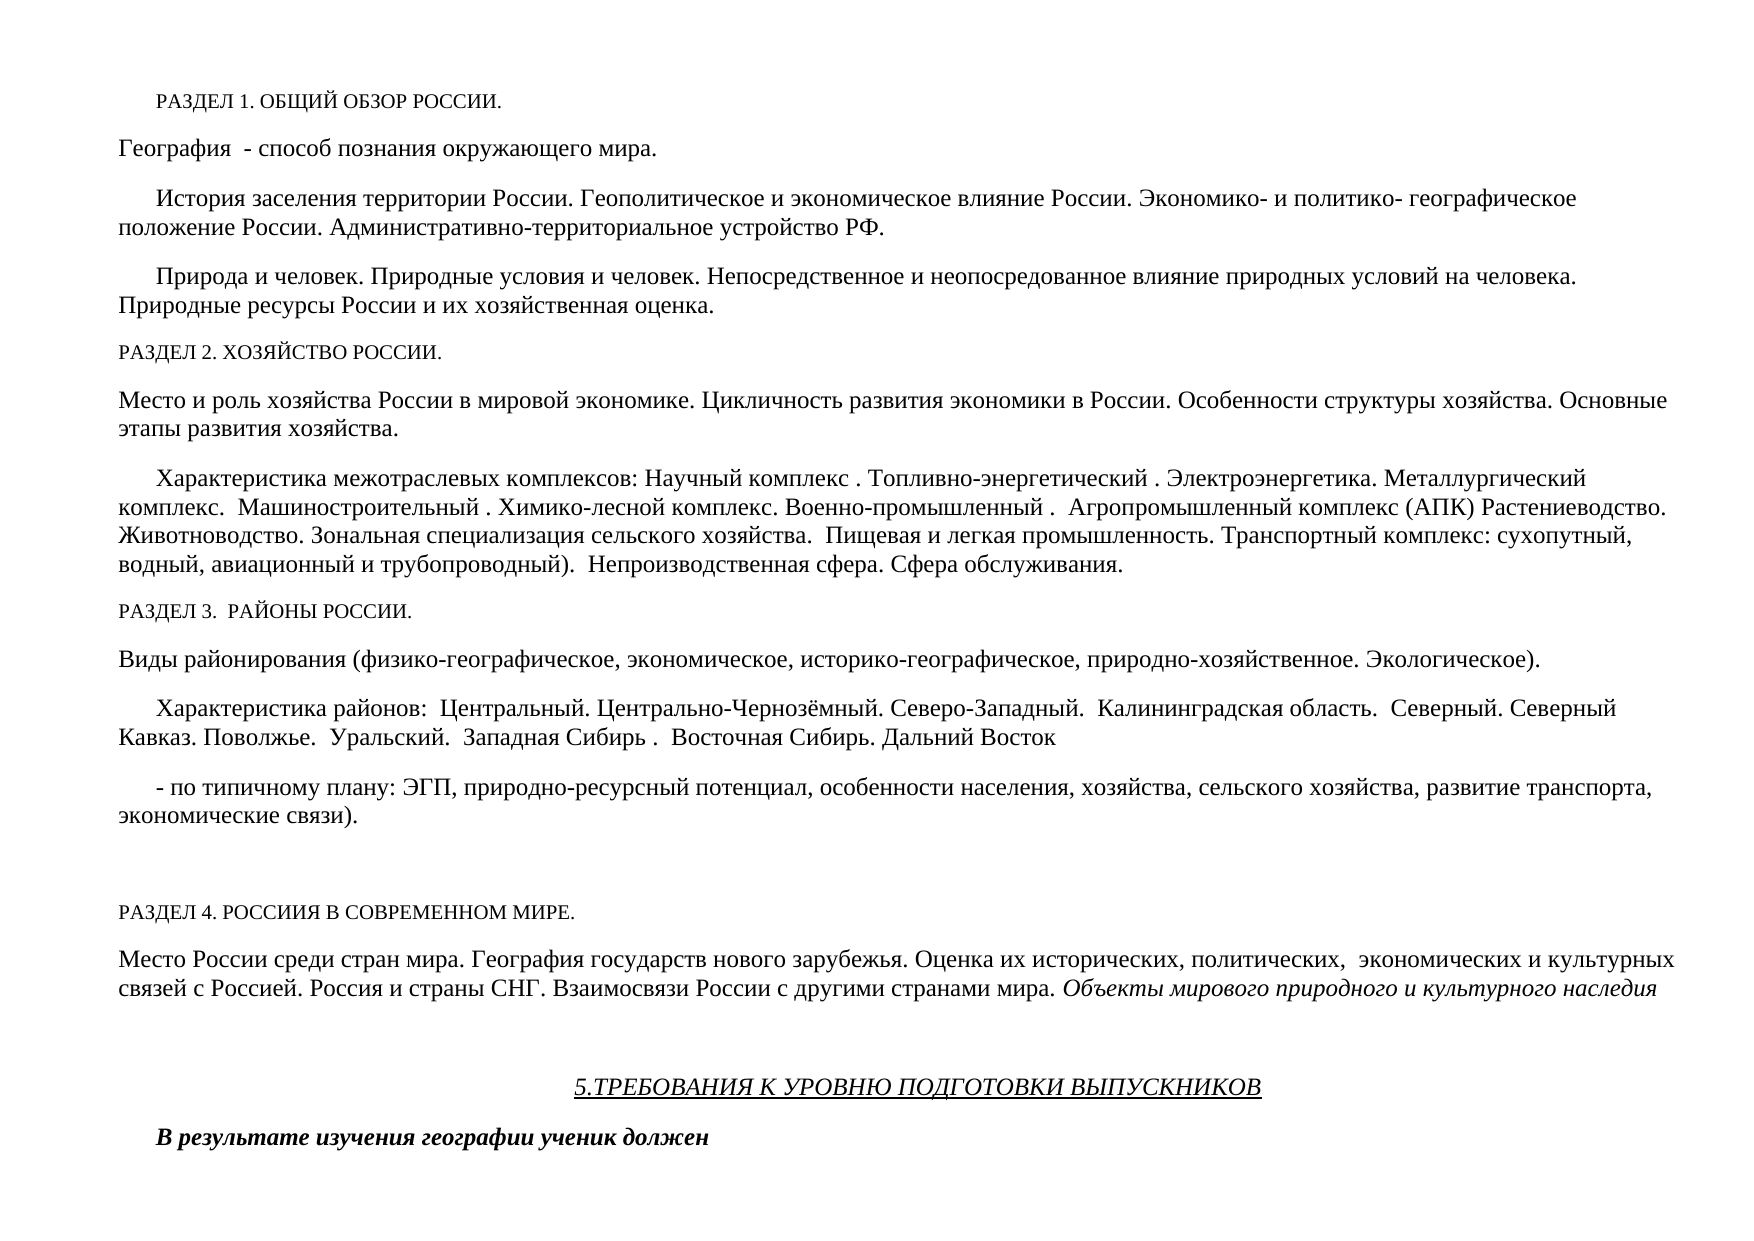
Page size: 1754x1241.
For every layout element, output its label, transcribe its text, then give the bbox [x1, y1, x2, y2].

text Природа и человек. Природные условия и человек. Непосредственное и неопосредованное влияние природных условий на человека. Природные ресурсы России и их хозяйственная оценка. [118, 261, 1680, 319]
text Виды районирования (физико-географическое, экономическое, историко-географическое, природно-хозяйственное. Экологическое). [118, 644, 1680, 672]
text РАЗДЕЛ 2. ХОЗЯЙСТВО РОССИИ. [118, 340, 1680, 364]
text - по типичному плану: ЭГП, природно-ресурсный потенциал, особенности населения, хозяйства, сельского хозяйства, развитие транспорта, экономические связи). [118, 772, 1680, 829]
text РАЗДЕЛ 1. ОБЩИЙ ОБЗОР РОССИИ. [118, 89, 1680, 113]
text Характеристика районов: Центральный. Центрально-Чернозёмный. Северо-Западный. Калининградская область. Северный. Северный Кавказ. Поволжье. Уральский. Западная Сибирь . Восточная Сибирь. Дальний Восток [118, 693, 1680, 751]
text История заселения территории России. Геополитическое и экономическое влияние России. Экономико- и политико- географическое положение России. Административно-территориальное устройство РФ. [118, 183, 1680, 241]
text 5.ТРЕБОВАНИЯ К УРОВНЮ ПОДГОТОВКИ ВЫПУСКНИКОВ [118, 1072, 1680, 1101]
text Место России среди стран мира. География государств нового зарубежья. Оценка их исторических, политических, экономических и культурных связей с Россией. Россия и страны СНГ. Взаимосвязи России с другими странами мира. Объекты мирового природного и культурного наследия [118, 944, 1680, 1002]
text РАЗДЕЛ 4. РОССИИЯ В СОВРЕМЕННОМ МИРЕ. [118, 899, 1680, 924]
text Характеристика межотраслевых комплексов: Научный комплекс . Топливно-энергетический . Электроэнергетика. Металлургический комплекс. Машиностроительный . Химико-лесной комплекс. Военно-промышленный . Агропромышленный комплекс (АПК) Растениеводство. Животноводство. Зональная специализация сельского хозяйства. Пищевая и легкая промышленность. Транспортный комплекс: сухопутный, водный, авиационный и трубопроводный). Непроизводственная сфера. Сфера обслуживания. [118, 463, 1680, 578]
text География - способ познания окружающего мира. [118, 133, 1680, 162]
text В результате изучения географии ученик должен [118, 1122, 1680, 1151]
text Место и роль хозяйства России в мировой экономике. Цикличность развития экономики в России. Особенности структуры хозяйства. Основные этапы развития хозяйства. [118, 385, 1680, 442]
text РАЗДЕЛ 3. РАЙОНЫ РОССИИ. [118, 599, 1680, 623]
